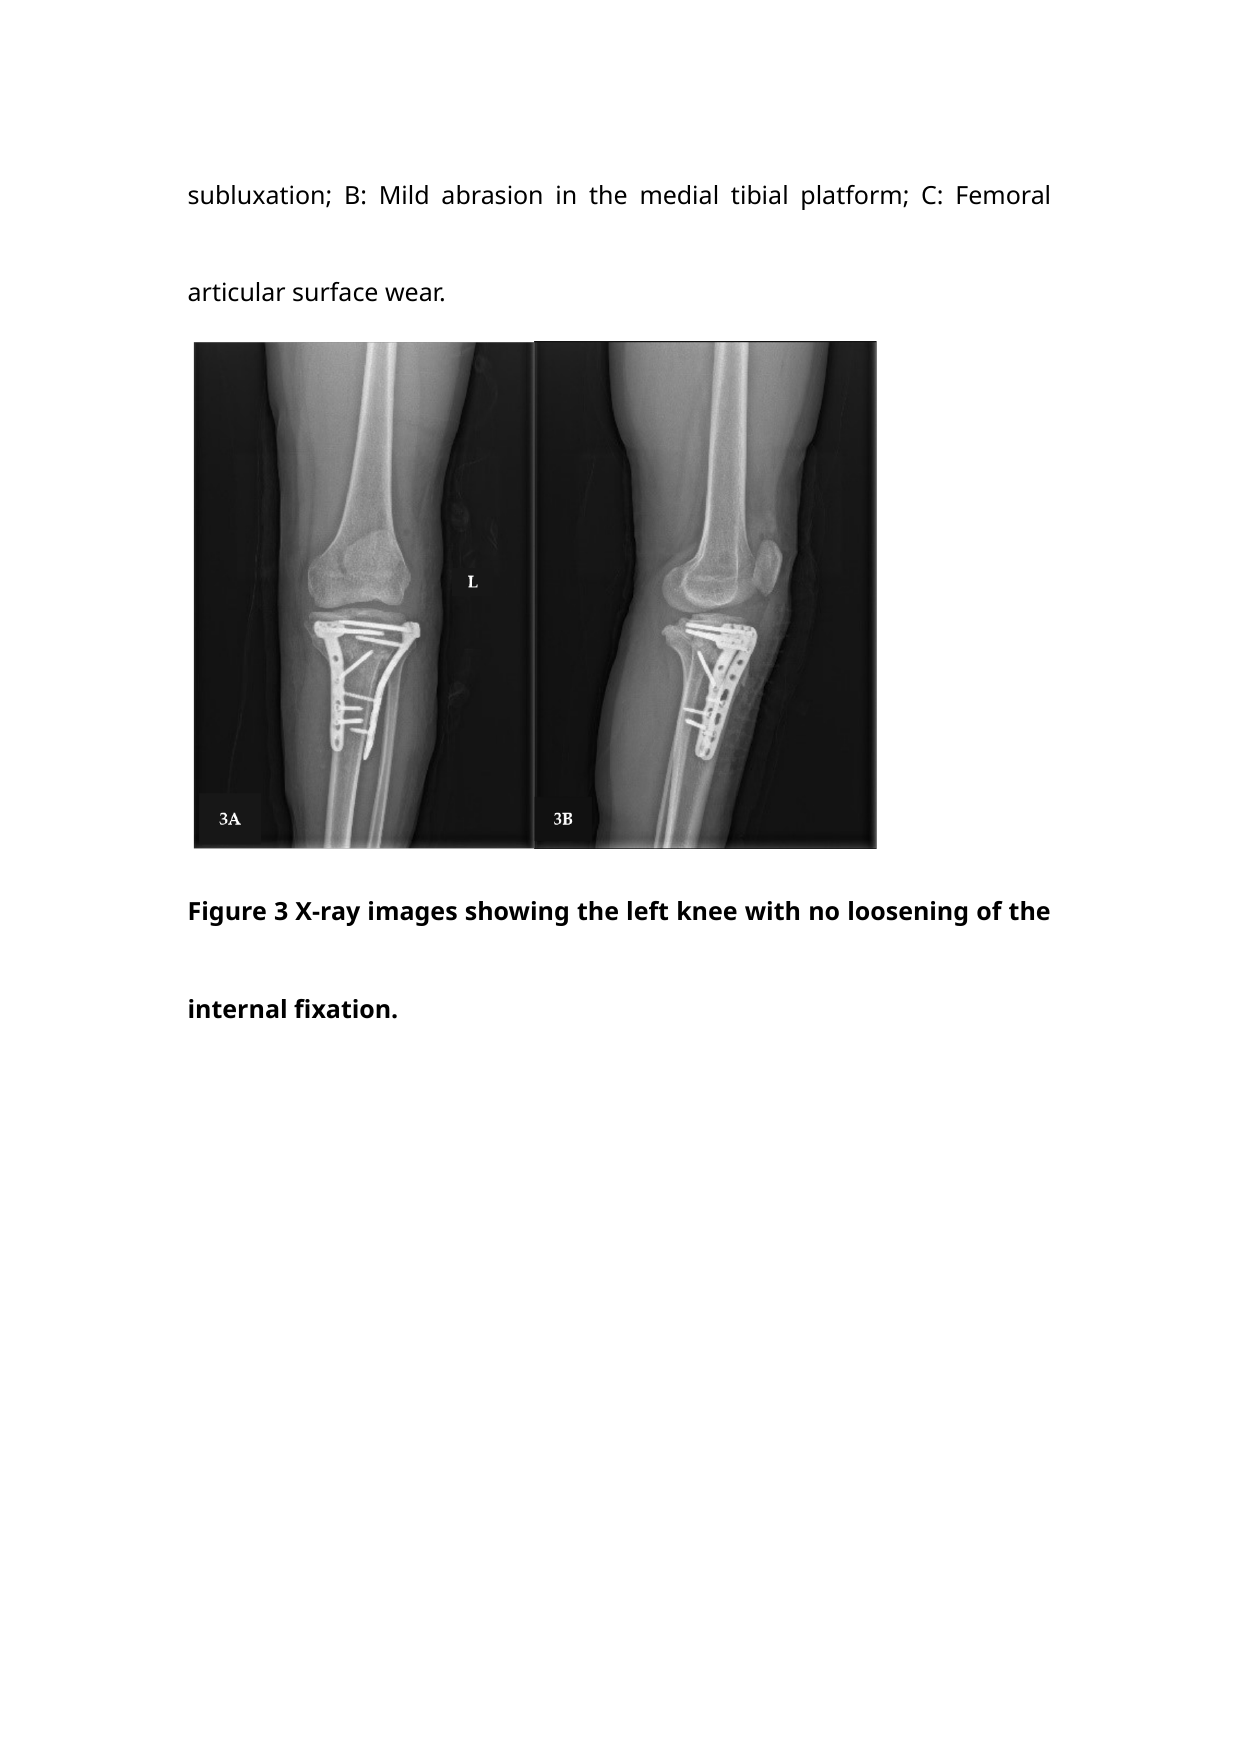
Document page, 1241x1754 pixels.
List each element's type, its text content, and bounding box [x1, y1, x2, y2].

text Figure 3 X-ray images showing the left knee with no loosening of the internal fixation. [187, 878, 1053, 1041]
picture [193, 341, 877, 849]
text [187, 162, 1053, 324]
